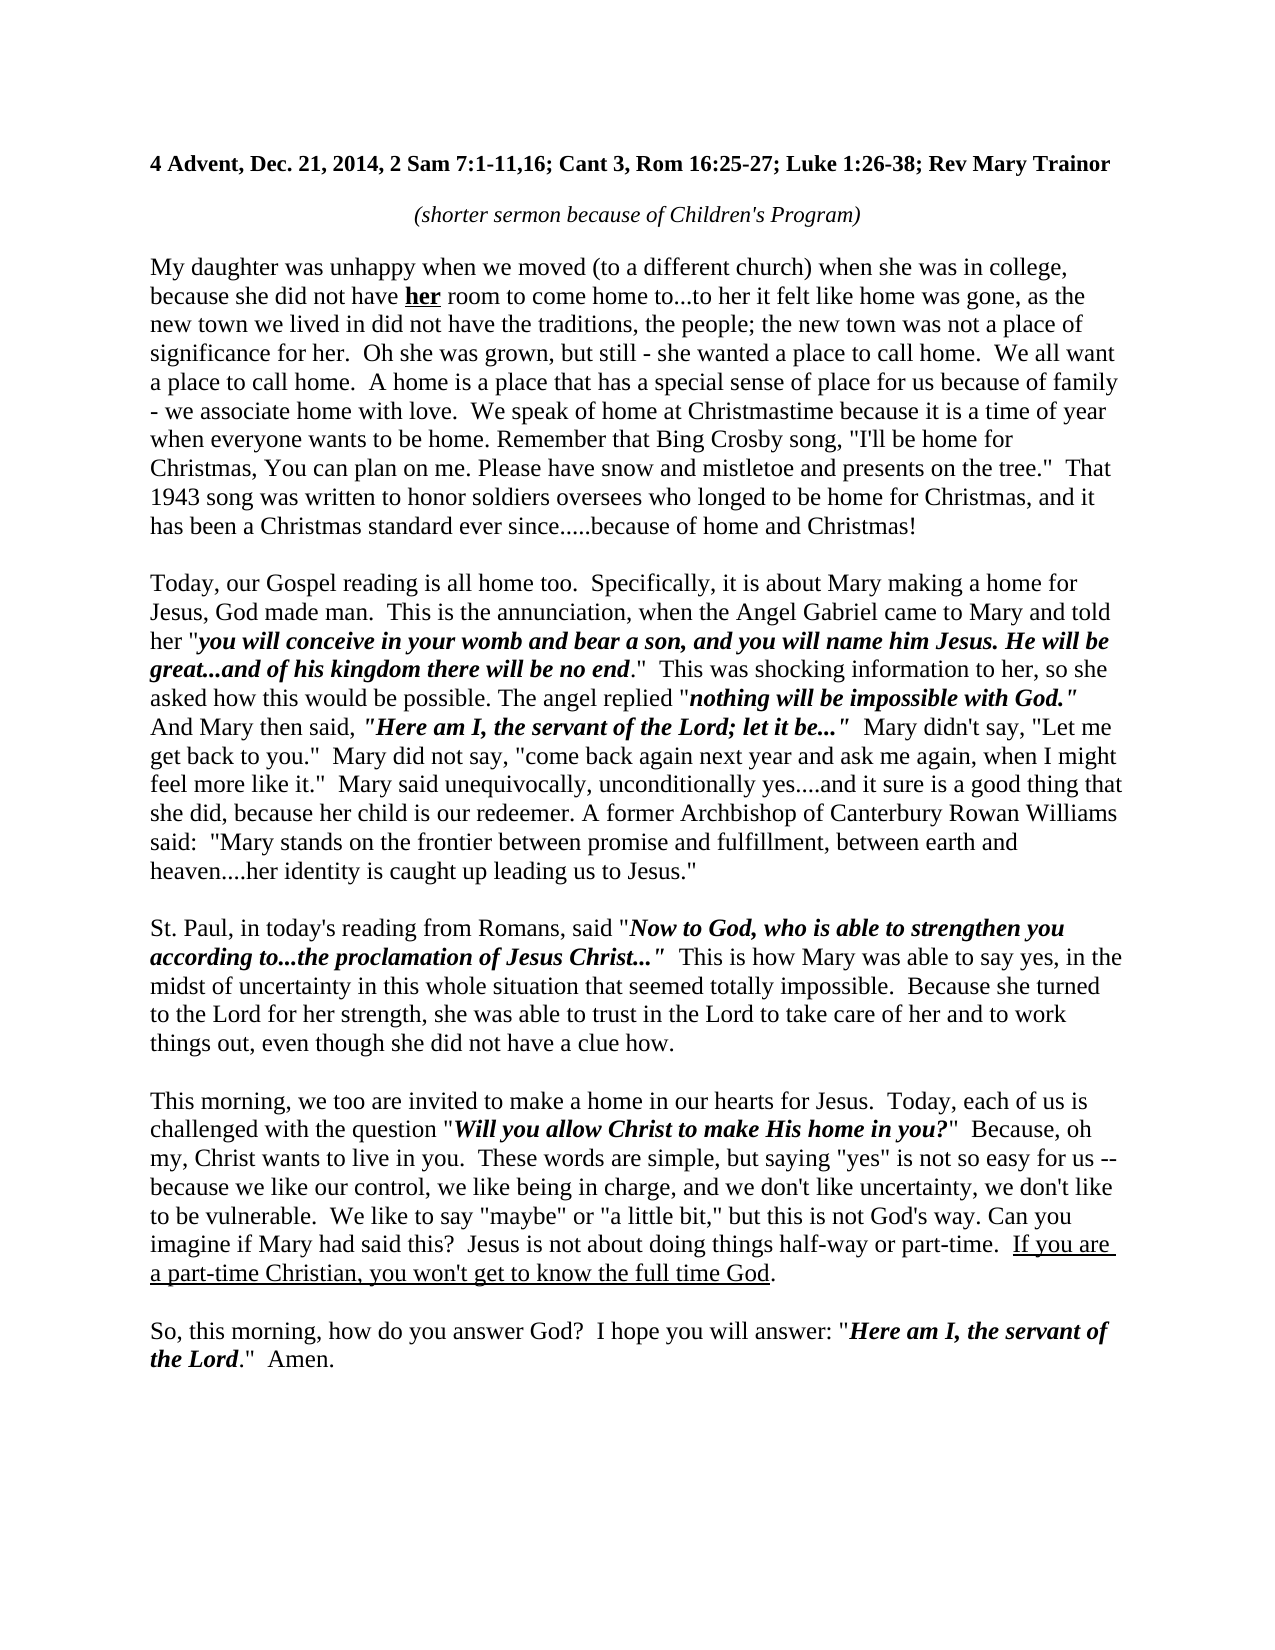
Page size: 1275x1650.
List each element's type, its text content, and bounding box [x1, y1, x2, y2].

text My daughter was unhappy when we moved (to a different church) when she was in college, because she did not have her room to come home to...to her it felt like home was gone, as the new town we lived in did not have the traditions, the people; the new town was not a place of significance for her. Oh she was grown, but still - she wanted a place to call home. We all want a place to call home. A home is a place that has a special sense of place for us because of family - we associate home with love. We speak of home at Christmastime because it is a time of year when everyone wants to be home. Remember that Bing Crosby song, "I'll be home for Christmas, You can plan on me. Please have snow and mistletoe and presents on the tree." That 1943 song was written to honor soldiers oversees who longed to be home for Christmas, and it has been a Christmas standard ever since.....because of home and Christmas! [150, 252, 1125, 539]
text St. Paul, in today's reading from Romans, said "Now to God, who is able to strengthen you according to...the proclamation of Jesus Christ..." This is how Mary was able to say yes, in the midst of uncertainty in this whole situation that seemed totally impossible. Because she turned to the Lord for her strength, she was able to trust in the Lord to take care of her and to work things out, even though she did not have a clue how. [150, 913, 1125, 1057]
text This morning, we too are invited to make a home in our hearts for Jesus. Today, each of us is challenged with the question "Will you allow Christ to make His home in you?" Because, oh my, Christ wants to live in you. These words are simple, but saying "yes" is not so easy for us -- because we like our control, we like being in charge, and we don't like uncertainty, we don't like to be vulnerable. We like to say "maybe" or "a little bit," but this is not God's way. Can you imagine if Mary had said this? Jesus is not about doing things half-way or part-time. If you are a part-time Christian, you won't get to know the full time God. [150, 1086, 1125, 1287]
text Today, our Gospel reading is all home too. Specifically, it is about Mary making a home for Jesus, God made man. This is the annunciation, when the Angel Gabriel came to Mary and told her "you will conceive in your womb and bear a son, and you will name him Jesus. He will be great...and of his kingdom there will be no end." This was shocking information to her, so she asked how this would be possible. The angel replied "nothing will be impossible with God." And Mary then said, "Here am I, the servant of the Lord; let it be..." Mary didn't say, "Let me get back to you." Mary did not say, "come back again next year and ask me again, when I might feel more like it." Mary said unequivocally, unconditionally yes....and it sure is a good thing that she did, because her child is our redeemer. A former Archbishop of Canterbury Rowan Williams said: "Mary stands on the frontier between promise and fulfillment, between earth and heaven....her identity is caught up leading us to Jesus." [150, 568, 1125, 884]
text (shorter sermon because of Children's Program) [150, 201, 1125, 227]
text So, this morning, how do you answer God? I hope you will answer: "Here am I, the servant of the Lord." Amen. [150, 1316, 1125, 1373]
text 4 Advent, Dec. 21, 2014, 2 Sam 7:1-11,16; Cant 3, Rom 16:25-27; Luke 1:26-38; Rev Mary Trainor [150, 150, 1125, 176]
